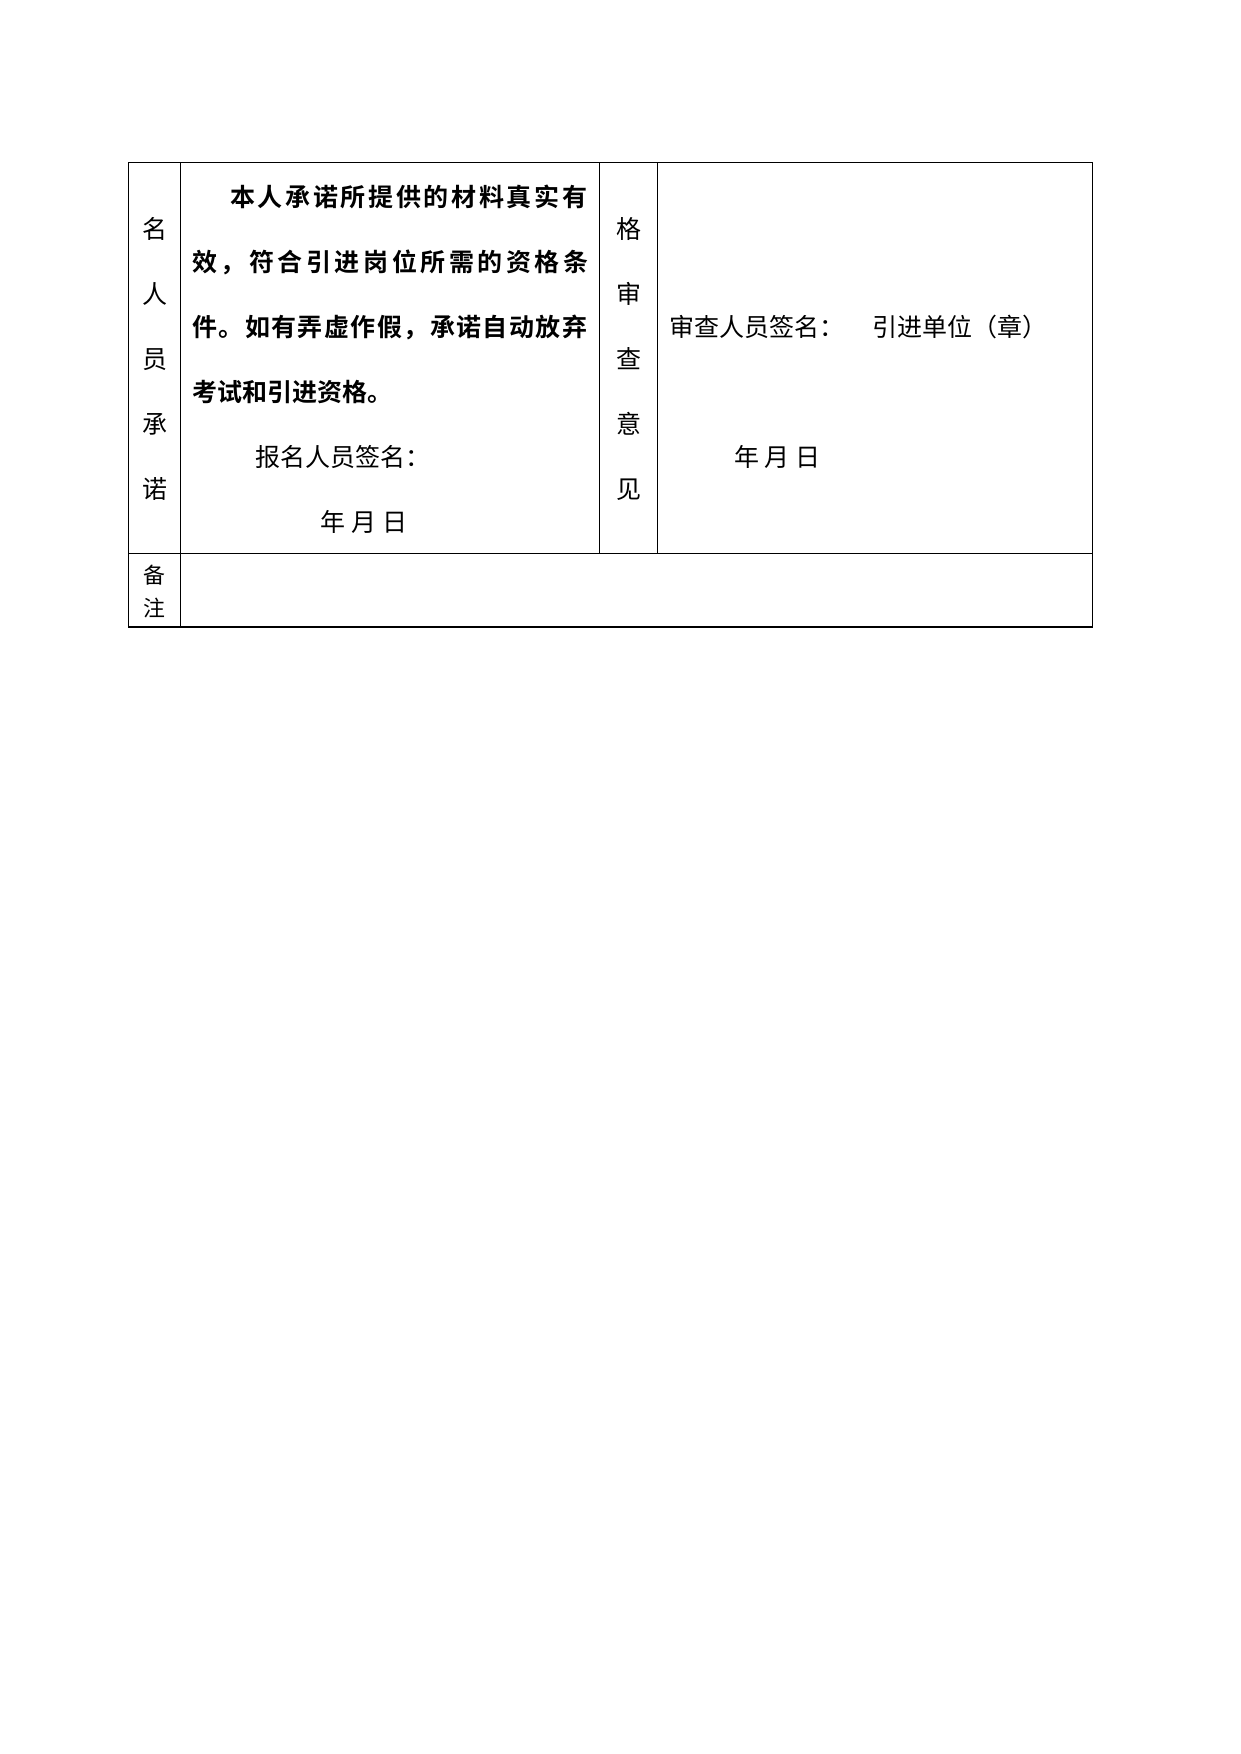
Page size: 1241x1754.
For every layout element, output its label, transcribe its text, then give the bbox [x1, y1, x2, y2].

table_cell [181, 554, 1092, 626]
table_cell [658, 163, 1092, 553]
table_cell 备注 [129, 554, 180, 626]
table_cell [181, 163, 599, 553]
table_cell 资格审查意见 [600, 163, 657, 553]
table_cell 报名人员承诺 [129, 163, 180, 553]
